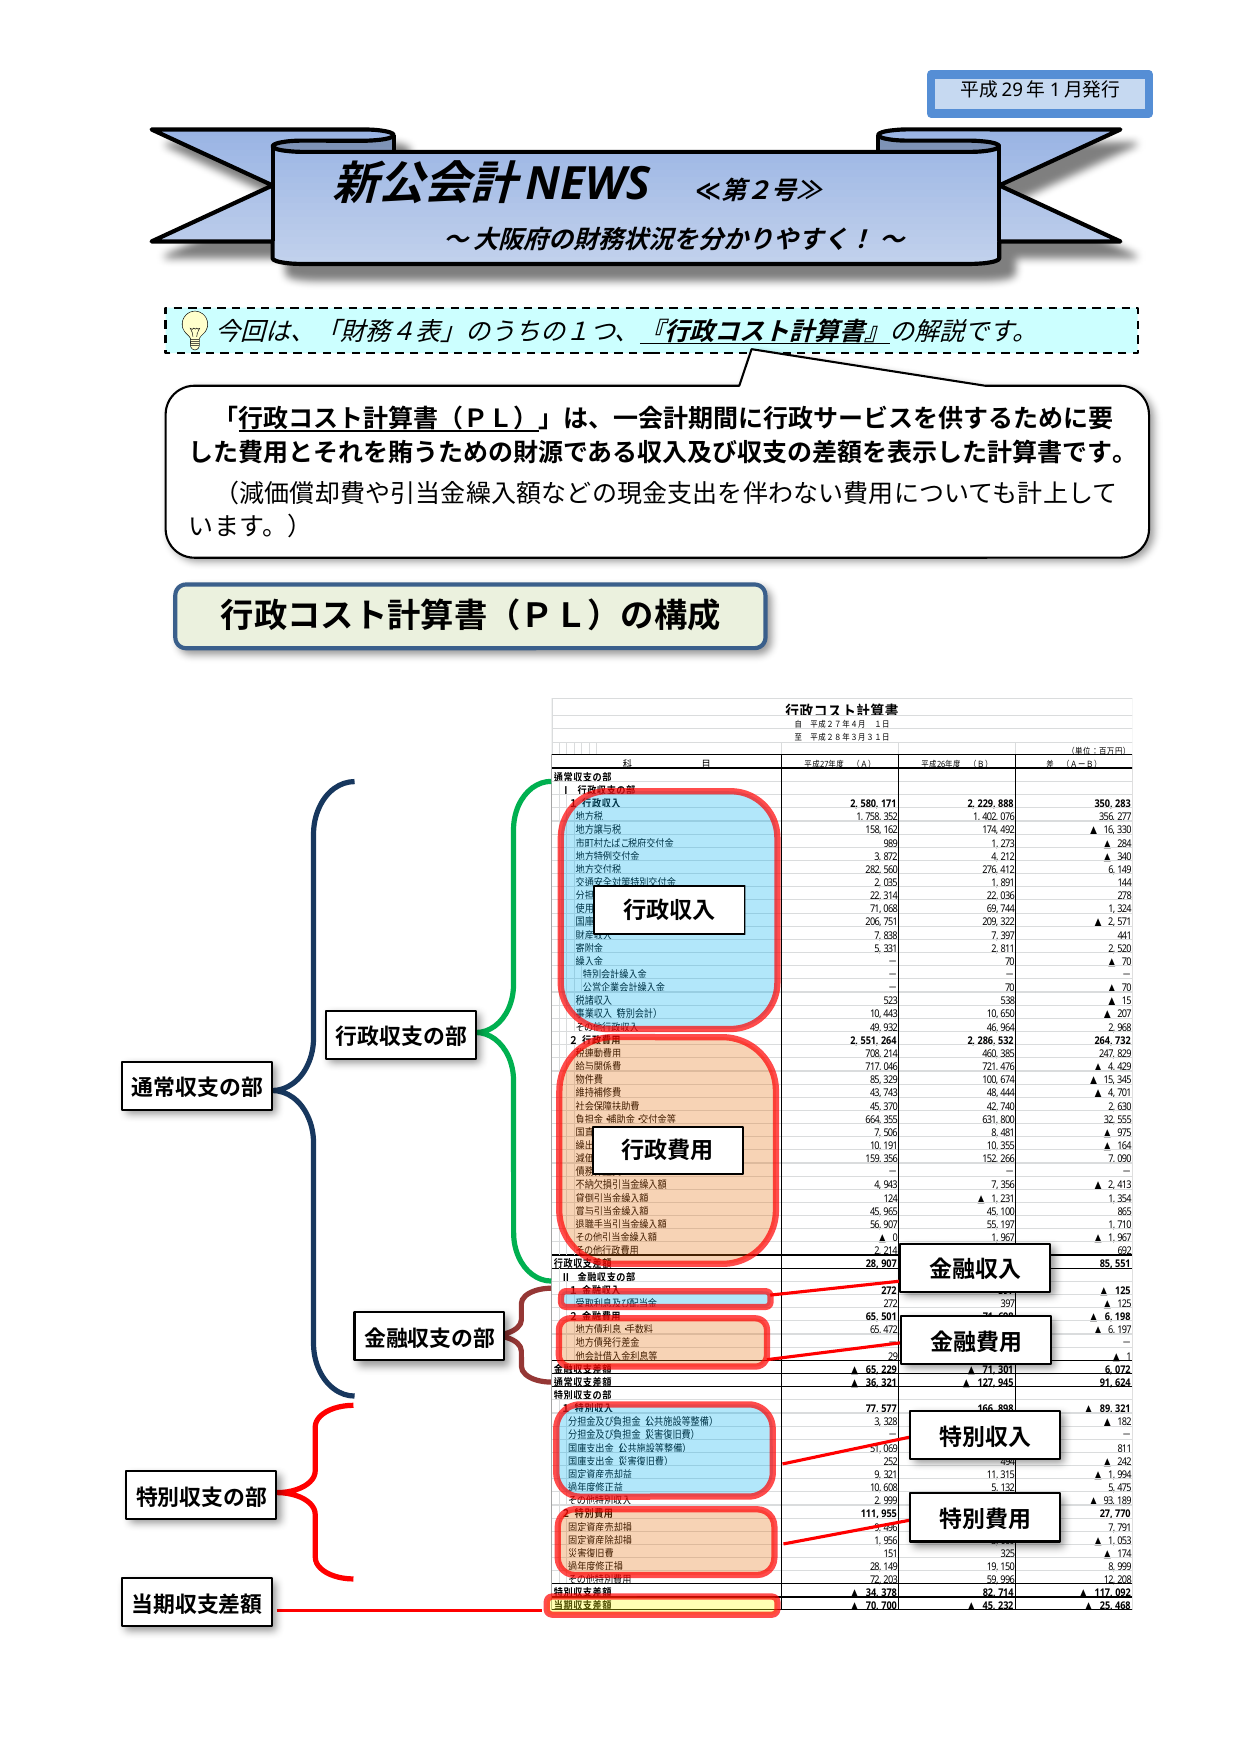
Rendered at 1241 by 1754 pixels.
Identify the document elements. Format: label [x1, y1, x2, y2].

picture [604, 1456, 613, 1465]
picture [586, 1482, 598, 1491]
picture [682, 1429, 690, 1439]
picture [576, 838, 583, 847]
picture [663, 1416, 681, 1426]
picture [625, 1009, 631, 1018]
picture [619, 1443, 626, 1452]
picture [614, 1429, 622, 1439]
picture [589, 838, 602, 847]
picture [605, 1417, 613, 1426]
picture [647, 1298, 656, 1303]
picture [584, 878, 592, 886]
picture [569, 1457, 576, 1465]
picture [585, 864, 593, 873]
picture [584, 916, 593, 926]
picture [575, 825, 584, 834]
picture [631, 1416, 640, 1426]
picture [587, 1456, 594, 1465]
picture [575, 903, 592, 913]
picture [577, 1443, 586, 1452]
picture [593, 982, 600, 988]
picture [595, 1469, 604, 1478]
picture [655, 1429, 672, 1439]
picture [611, 982, 619, 991]
picture [577, 1430, 585, 1439]
picture [596, 1430, 604, 1439]
picture [584, 995, 593, 1005]
picture [636, 838, 646, 847]
picture [631, 1429, 640, 1439]
picture [585, 811, 601, 820]
picture [575, 956, 584, 965]
picture [594, 995, 602, 1005]
picture [569, 1444, 576, 1452]
picture [611, 969, 628, 978]
picture [585, 824, 602, 834]
picture [655, 1456, 663, 1465]
picture [586, 1429, 595, 1439]
picture [655, 1443, 663, 1452]
picture [593, 970, 598, 978]
picture [584, 930, 593, 939]
picture [648, 1457, 653, 1465]
picture [594, 877, 602, 885]
picture [682, 1416, 708, 1426]
picture [675, 1430, 680, 1439]
picture [587, 1469, 594, 1478]
picture [605, 1469, 613, 1478]
picture [582, 969, 591, 978]
picture [603, 825, 610, 834]
picture [576, 917, 583, 926]
picture [628, 1456, 645, 1465]
picture [637, 969, 646, 978]
picture [585, 851, 609, 860]
picture [603, 839, 608, 847]
picture [585, 943, 592, 952]
picture [594, 1008, 602, 1018]
picture [586, 1416, 595, 1426]
picture [576, 890, 583, 899]
picture [593, 943, 602, 952]
picture [576, 943, 584, 952]
picture [655, 1416, 662, 1426]
picture [614, 839, 620, 847]
picture [593, 956, 602, 965]
picture [599, 1482, 604, 1491]
picture [606, 864, 611, 873]
picture [602, 982, 609, 991]
picture [575, 812, 583, 820]
picture [575, 1298, 584, 1303]
picture [664, 1443, 682, 1452]
picture [646, 1416, 653, 1426]
picture [575, 930, 583, 939]
picture [629, 982, 646, 991]
picture [621, 851, 639, 860]
picture [569, 1470, 576, 1478]
picture [612, 864, 620, 873]
picture [587, 1443, 594, 1452]
picture [575, 865, 583, 873]
picture [612, 824, 621, 834]
picture [584, 891, 592, 899]
picture [596, 1443, 603, 1452]
picture [605, 1483, 612, 1491]
picture [568, 1482, 576, 1490]
picture [647, 983, 654, 991]
picture [614, 1469, 621, 1478]
picture [575, 995, 587, 1005]
picture [622, 877, 639, 885]
picture [604, 1443, 613, 1452]
picture [614, 1416, 622, 1426]
picture [596, 1456, 603, 1465]
picture [646, 1429, 650, 1439]
picture [644, 1008, 652, 1018]
picture [636, 1443, 644, 1452]
picture [655, 838, 673, 847]
picture [616, 1008, 625, 1018]
picture [576, 1008, 584, 1017]
picture [577, 1417, 585, 1426]
picture [622, 1417, 630, 1426]
picture [619, 1456, 626, 1465]
picture [569, 1416, 576, 1426]
picture [577, 1456, 586, 1465]
picture [603, 877, 610, 885]
picture [602, 798, 609, 807]
picture [577, 1469, 585, 1478]
picture [605, 1430, 613, 1439]
picture [657, 877, 675, 885]
picture [569, 1429, 576, 1439]
picture [627, 1299, 638, 1303]
picture [628, 1443, 635, 1452]
picture [596, 1417, 604, 1426]
picture [655, 982, 664, 991]
picture [585, 1008, 593, 1018]
picture [583, 985, 590, 991]
picture [629, 970, 636, 978]
picture [578, 1482, 585, 1491]
picture [622, 838, 636, 847]
picture [622, 1430, 630, 1439]
picture [575, 852, 583, 860]
